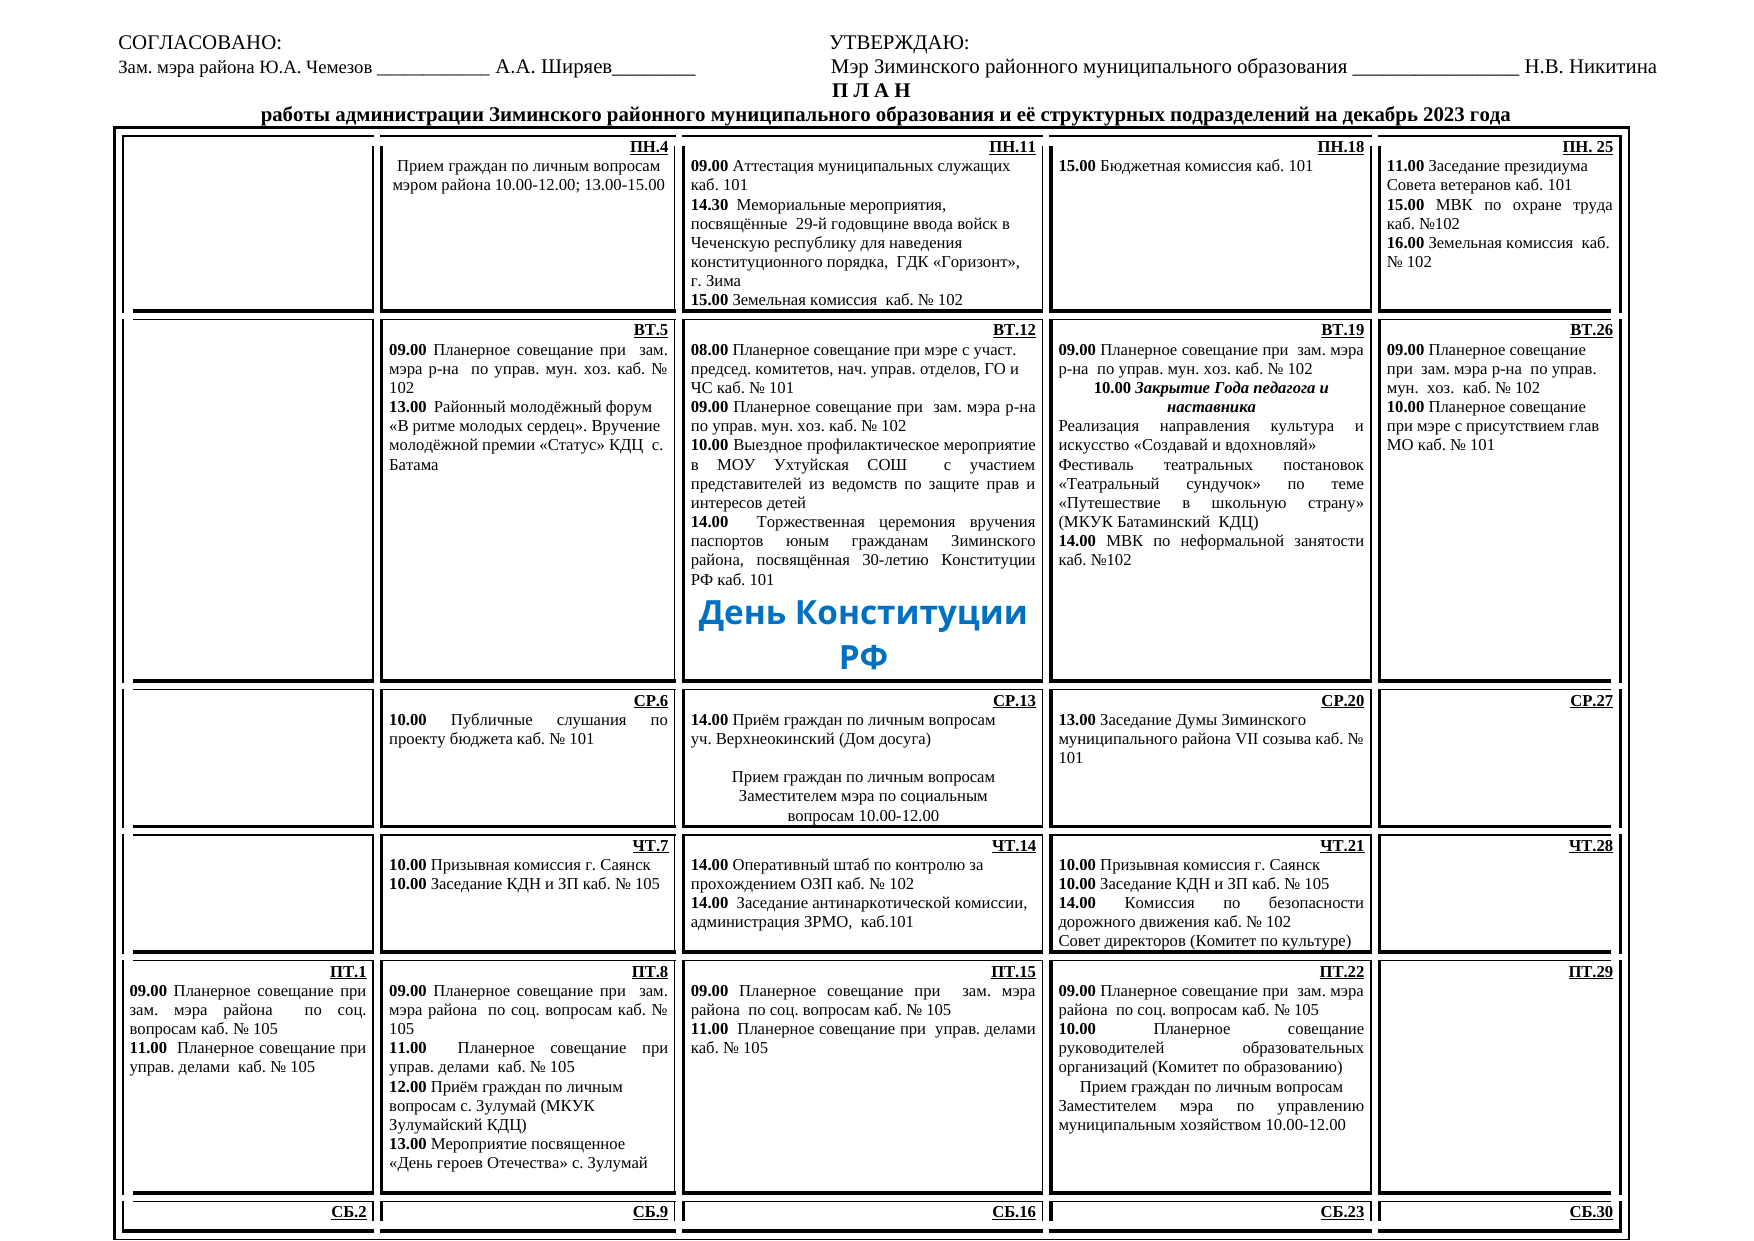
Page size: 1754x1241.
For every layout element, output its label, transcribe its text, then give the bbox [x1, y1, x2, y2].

table_header [118, 129, 378, 309]
table_cell ВТ.5 09.00 Планерное совещание при зам. мэра р-на по управ. мун. хоз. каб. № 102 13.00 Районный молодёжный форум «В ритме молодых сердец». Вручение молодёжной премии «Статус» КДЦ с. Батама [378, 309, 679, 679]
text СОГЛАСОВАНО: УТВЕРЖДАЮ: [118, 29, 1624, 54]
text Зам. мэра района Ю.А. Чемезов ____________ А.А. Ширяев________ Мэр Зиминского районного муниципального образования ________________ Н.В. Никитина [118, 54, 1667, 78]
table_cell ЧТ.7 10.00 Призывная комиссия г. Саянск 10.00 Заседание КДН и ЗП каб. № 105 [378, 825, 679, 950]
table_cell СР.27 [1375, 679, 1624, 824]
table_cell ПТ.29 [1375, 950, 1624, 1191]
table_cell СБ.30 [1375, 1191, 1624, 1229]
table_header ПН.11 09.00 Аттестация муниципальных служащих каб. 101 14.30 Мемориальные мероприятия, посвящённые 29-й годовщине ввода войск в Чеченскую республику для наведения конституционного порядка, ГДК «Горизонт», г. Зима 15.00 Земельная комиссия каб. № 102 [679, 129, 1047, 309]
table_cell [118, 1191, 378, 1229]
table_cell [378, 1191, 679, 1229]
table_cell СР.13 14.00 Приём граждан по личным вопросам уч. Верхнеокинский (Дом досуга) Прием граждан по личным вопросам Заместителем мэра по социальным вопросам 10.00-12.00 [679, 679, 1047, 824]
table_cell ВТ.19 09.00 Планерное совещание при зам. мэра р-на по управ. мун. хоз. каб. № 102 10.00 Закрытие Года педагога и наставника Реализация направления культура и искусство «Создавай и вдохновляй» Фестиваль театральных постановок «Театральный сундучок» по теме «Путешествие в школьную страну» (МКУК Батаминский КДЦ) 14.00 МВК по неформальной занятости каб. №102 [1047, 309, 1375, 679]
table_cell СР.20 13.00 Заседание Думы Зиминского муниципального района VII созыва каб. № 101 [1047, 679, 1375, 824]
table_cell [118, 309, 378, 679]
table_cell ЧТ.28 [1375, 825, 1624, 950]
table_cell ПТ.1 09.00 Планерное совещание при зам. мэра района по соц. вопросам каб. № 105 11.00 Планерное совещание при управ. делами каб. № 105 [118, 950, 378, 1191]
table_cell ПТ.15 09.00 Планерное совещание при зам. мэра района по соц. вопросам каб. № 105 11.00 Планерное совещание при управ. делами каб. № 105 [679, 950, 1047, 1191]
table_cell [118, 679, 378, 824]
text П Л А Н [118, 78, 1624, 102]
table_header ПН.18 15.00 Бюджетная комиссия каб. 101 [1047, 129, 1375, 309]
table_header ПН.4 Прием граждан по личным вопросам мэром района 10.00-12.00; 13.00-15.00 [378, 129, 679, 309]
table_header ПН. 25 11.00 Заседание президиума Совета ветеранов каб. 101 15.00 МВК по охране труда каб. №102 16.00 Земельная комиссия каб. № 102 [1375, 129, 1624, 309]
table_cell ПТ.22 09.00 Планерное совещание при зам. мэра района по соц. вопросам каб. № 105 10.00 Планерное совещание руководителей образовательных организаций (Комитет по образованию) Прием граждан по личным вопросам Заместителем мэра по управлению муниципальным хозяйством 10.00-12.00 [1047, 950, 1375, 1191]
table_cell ВТ.26 09.00 Планерное совещание при зам. мэра р-на по управ. мун. хоз. каб. № 102 10.00 Планерное совещание при мэре с присутствием глав МО каб. № 101 [1375, 309, 1624, 679]
table_cell ЧТ.14 14.00 Оперативный штаб по контролю за прохождением ОЗП каб. № 102 14.00 Заседание антинаркотической комиссии, администрация ЗРМО, каб.101 [679, 825, 1047, 950]
table_cell СР.6 10.00 Публичные слушания по проекту бюджета каб. № 101 [378, 679, 679, 824]
table_cell ЧТ.21 10.00 Призывная комиссия г. Саянск 10.00 Заседание КДН и ЗП каб. № 105 14.00 Комиссия по безопасности дорожного движения каб. № 102 Совет директоров (Комитет по культуре) [1047, 825, 1375, 950]
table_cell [1047, 1191, 1375, 1229]
table_cell [118, 825, 378, 950]
text работы администрации Зиминского районного муниципального образования и её структурных подразделений на декабрь 2023 года [118, 102, 1654, 126]
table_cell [679, 1191, 1047, 1229]
table_cell ВТ.12 08.00 Планерное совещание при мэре с участ. председ. комитетов, нач. управ. отделов, ГО и ЧС каб. № 101 09.00 Планерное совещание при зам. мэра р-на по управ. мун. хоз. каб. № 102 10.00 Выездное профилактическое мероприятие в МОУ Ухтуйская СОШ с участием представителей из ведомств по защите прав и интересов детей 14.00 Торжественная церемония вручения паспортов юным гражданам Зиминского района, посвящённая 30-летию Конституции РФ каб. 101 День Конституции РФ [679, 309, 1047, 679]
table_cell ПТ.8 09.00 Планерное совещание при зам. мэра района по соц. вопросам каб. № 105 11.00 Планерное совещание при управ. делами каб. № 105 12.00 Приём граждан по личным вопросам с. Зулумай (МКУК Зулумайский КДЦ) 13.00 Мероприятие посвященное «День героев Отечества» с. Зулумай [378, 950, 679, 1191]
